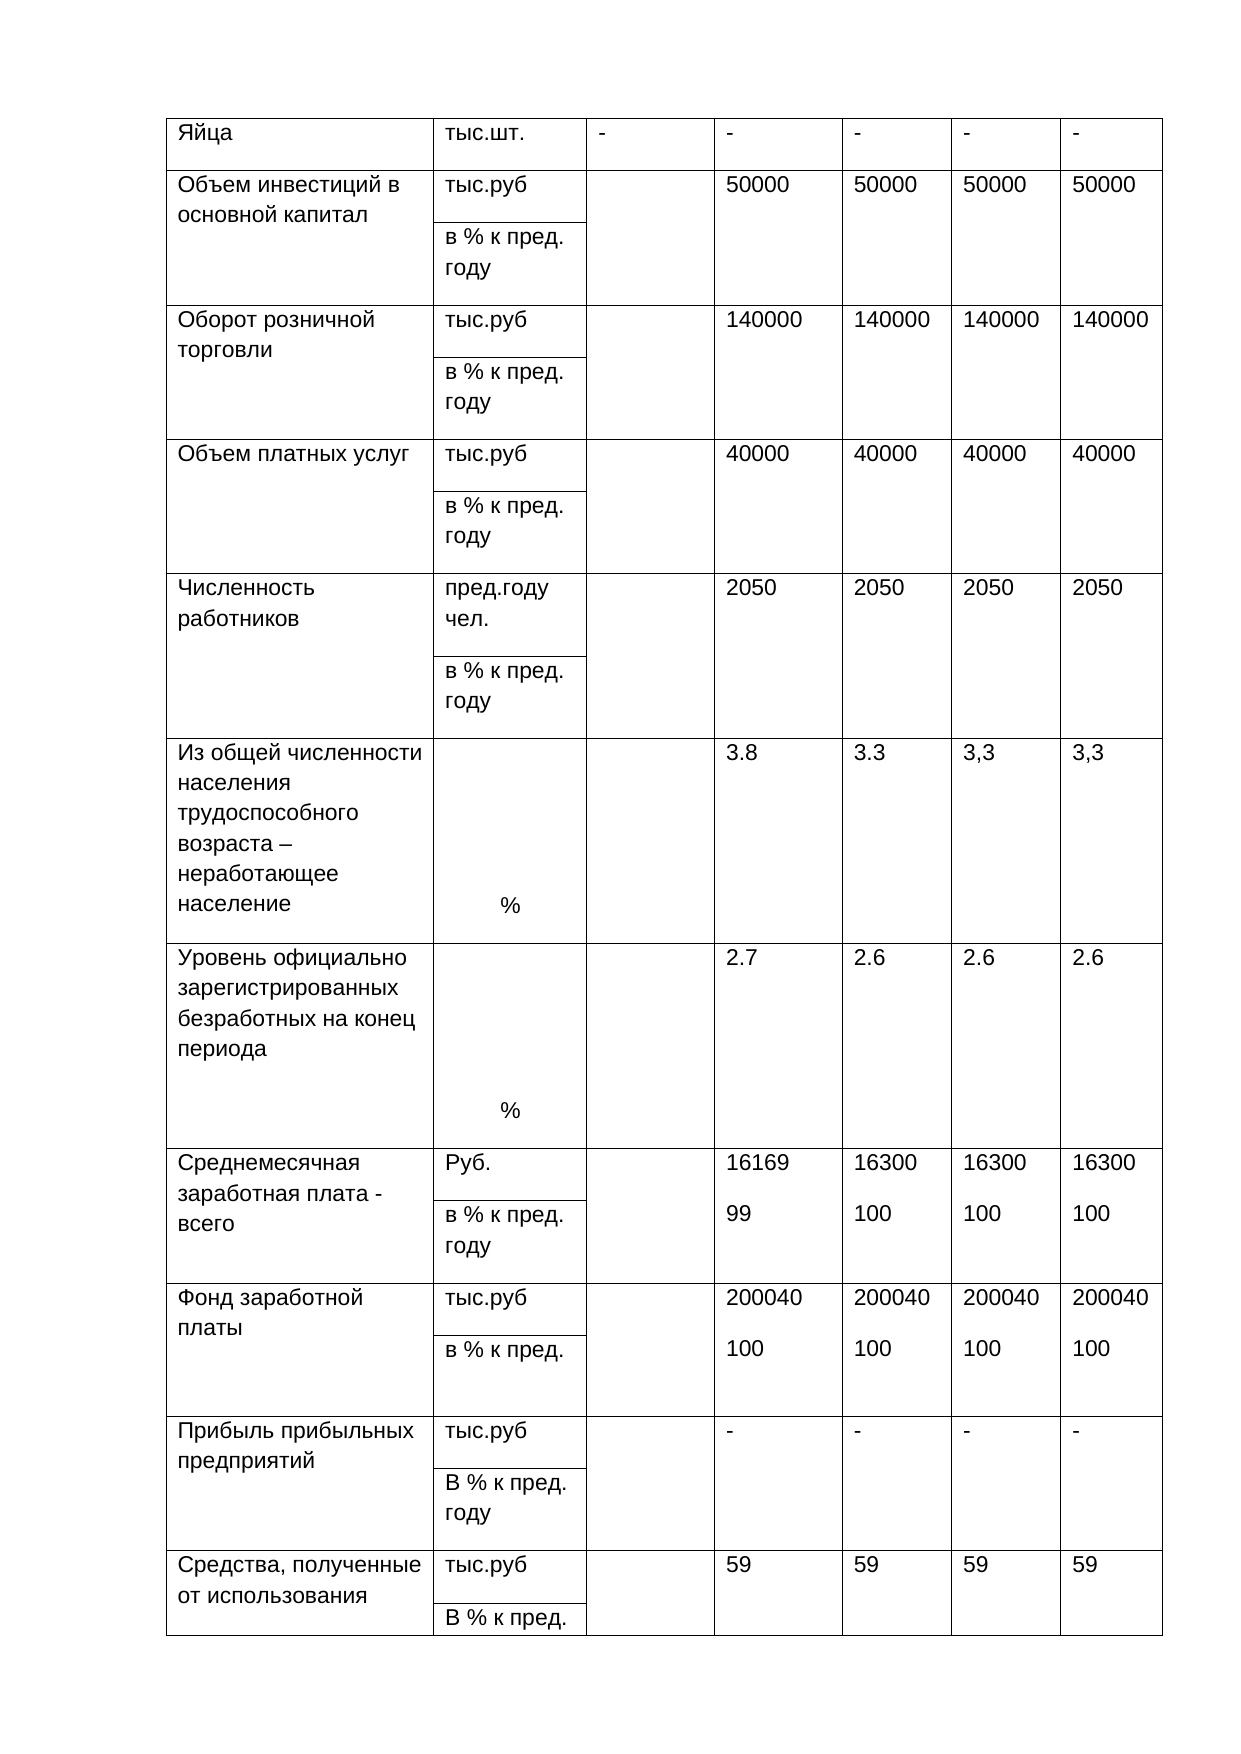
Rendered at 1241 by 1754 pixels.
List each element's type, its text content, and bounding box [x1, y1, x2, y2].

table_cell % [434, 739, 586, 943]
table_cell 50000 [843, 171, 951, 304]
table_cell - [1061, 1417, 1162, 1550]
table_cell 200040 100 [1061, 1284, 1162, 1416]
table_cell Уровень официально зарегистрированных безработных на конец периода [167, 944, 433, 1148]
table_cell в % к пред. году [434, 223, 586, 304]
table_cell 140000 [715, 306, 842, 439]
table_cell [587, 574, 714, 738]
table_cell Руб. [434, 1149, 586, 1200]
table_cell в % к пред. году [434, 358, 586, 439]
table_cell 2.6 [843, 944, 951, 1148]
table_cell - [1061, 119, 1162, 170]
table_cell в % к пред. [434, 1336, 586, 1416]
table_cell Численность работников [167, 574, 433, 738]
table_cell [587, 1417, 714, 1550]
table_cell 59 120 [715, 1551, 842, 1635]
table_cell В % к пред. году [434, 1604, 586, 1635]
table_cell 2050 [715, 574, 842, 738]
table_cell - [715, 119, 842, 170]
table_cell [587, 440, 714, 573]
table_cell 2050 [1061, 574, 1162, 738]
table_cell Объем инвестиций в основной капитал [167, 171, 433, 304]
table_cell 59 119 [843, 1551, 951, 1635]
table_cell в % к пред. году [434, 1201, 586, 1283]
table_cell [587, 306, 714, 439]
table_cell 200040 100 [715, 1284, 842, 1416]
table_cell тыс.руб [434, 440, 586, 491]
table_cell [587, 1149, 714, 1283]
table_cell [587, 739, 714, 943]
table_cell 16300 100 [1061, 1149, 1162, 1283]
table_cell 2.6 [952, 944, 1060, 1148]
table_cell 50000 [715, 171, 842, 304]
table_cell тыс.руб [434, 1551, 586, 1602]
table_cell в % к пред. году [434, 657, 586, 738]
table_cell - [952, 119, 1060, 170]
table_cell тыс.руб [434, 1284, 586, 1335]
table_cell 59 100 [952, 1551, 1060, 1635]
table_cell 140000 [1061, 306, 1162, 439]
table_cell в % к пред. году [434, 492, 586, 573]
table_cell [587, 171, 714, 304]
table_cell Из общей численности населения трудоспособного возраста – неработающее население [167, 739, 433, 943]
table_cell 40000 [952, 440, 1060, 573]
table_cell Оборот розничной торговли [167, 306, 433, 439]
table_cell 200040 100 [952, 1284, 1060, 1416]
table_cell тыс.шт. [434, 119, 586, 170]
table_cell [587, 944, 714, 1148]
table_cell - [843, 119, 951, 170]
table_cell Объем платных услуг [167, 440, 433, 573]
table_cell В % к пред. году [434, 1469, 586, 1550]
table_cell Среднемесячная заработная плата - всего [167, 1149, 433, 1283]
table_cell - [587, 119, 714, 170]
table_cell [587, 1551, 714, 1635]
table_cell - [715, 1417, 842, 1550]
table_cell тыс.руб [434, 306, 586, 357]
table_cell - [843, 1417, 951, 1550]
table_cell 140000 [843, 306, 951, 439]
table_cell 3,3 [1061, 739, 1162, 943]
table_cell пред.году чел. [434, 574, 586, 656]
table_cell 40000 [715, 440, 842, 573]
table_cell [587, 1284, 714, 1416]
table_cell 140000 [952, 306, 1060, 439]
table_cell Фонд заработной платы [167, 1284, 433, 1416]
table_cell 50000 [1061, 171, 1162, 304]
table_cell 2.6 [1061, 944, 1162, 1148]
table_cell 2050 [952, 574, 1060, 738]
table_cell 200040 100 [843, 1284, 951, 1416]
table_cell Средства, полученные от использования муниципального имущества [167, 1551, 433, 1635]
table_cell тыс.руб [434, 1417, 586, 1468]
table_cell тыс.руб [434, 171, 586, 222]
table_cell 40000 [843, 440, 951, 573]
table_cell Прибыль прибыльных предприятий [167, 1417, 433, 1550]
table_cell 16169 99 [715, 1149, 842, 1283]
table_cell % [434, 944, 586, 1148]
table_cell 2050 [843, 574, 951, 738]
table_cell 50000 [952, 171, 1060, 304]
table_cell 59 100 [1061, 1551, 1162, 1635]
table_cell 3.3 [843, 739, 951, 943]
table_cell Яйца [167, 119, 433, 170]
table_cell 2.7 [715, 944, 842, 1148]
table_cell 3.8 [715, 739, 842, 943]
table_cell 3,3 [952, 739, 1060, 943]
table_cell - [952, 1417, 1060, 1550]
table_cell 16300 100 [952, 1149, 1060, 1283]
table_cell 40000 [1061, 440, 1162, 573]
table_cell 16300 100 [843, 1149, 951, 1283]
